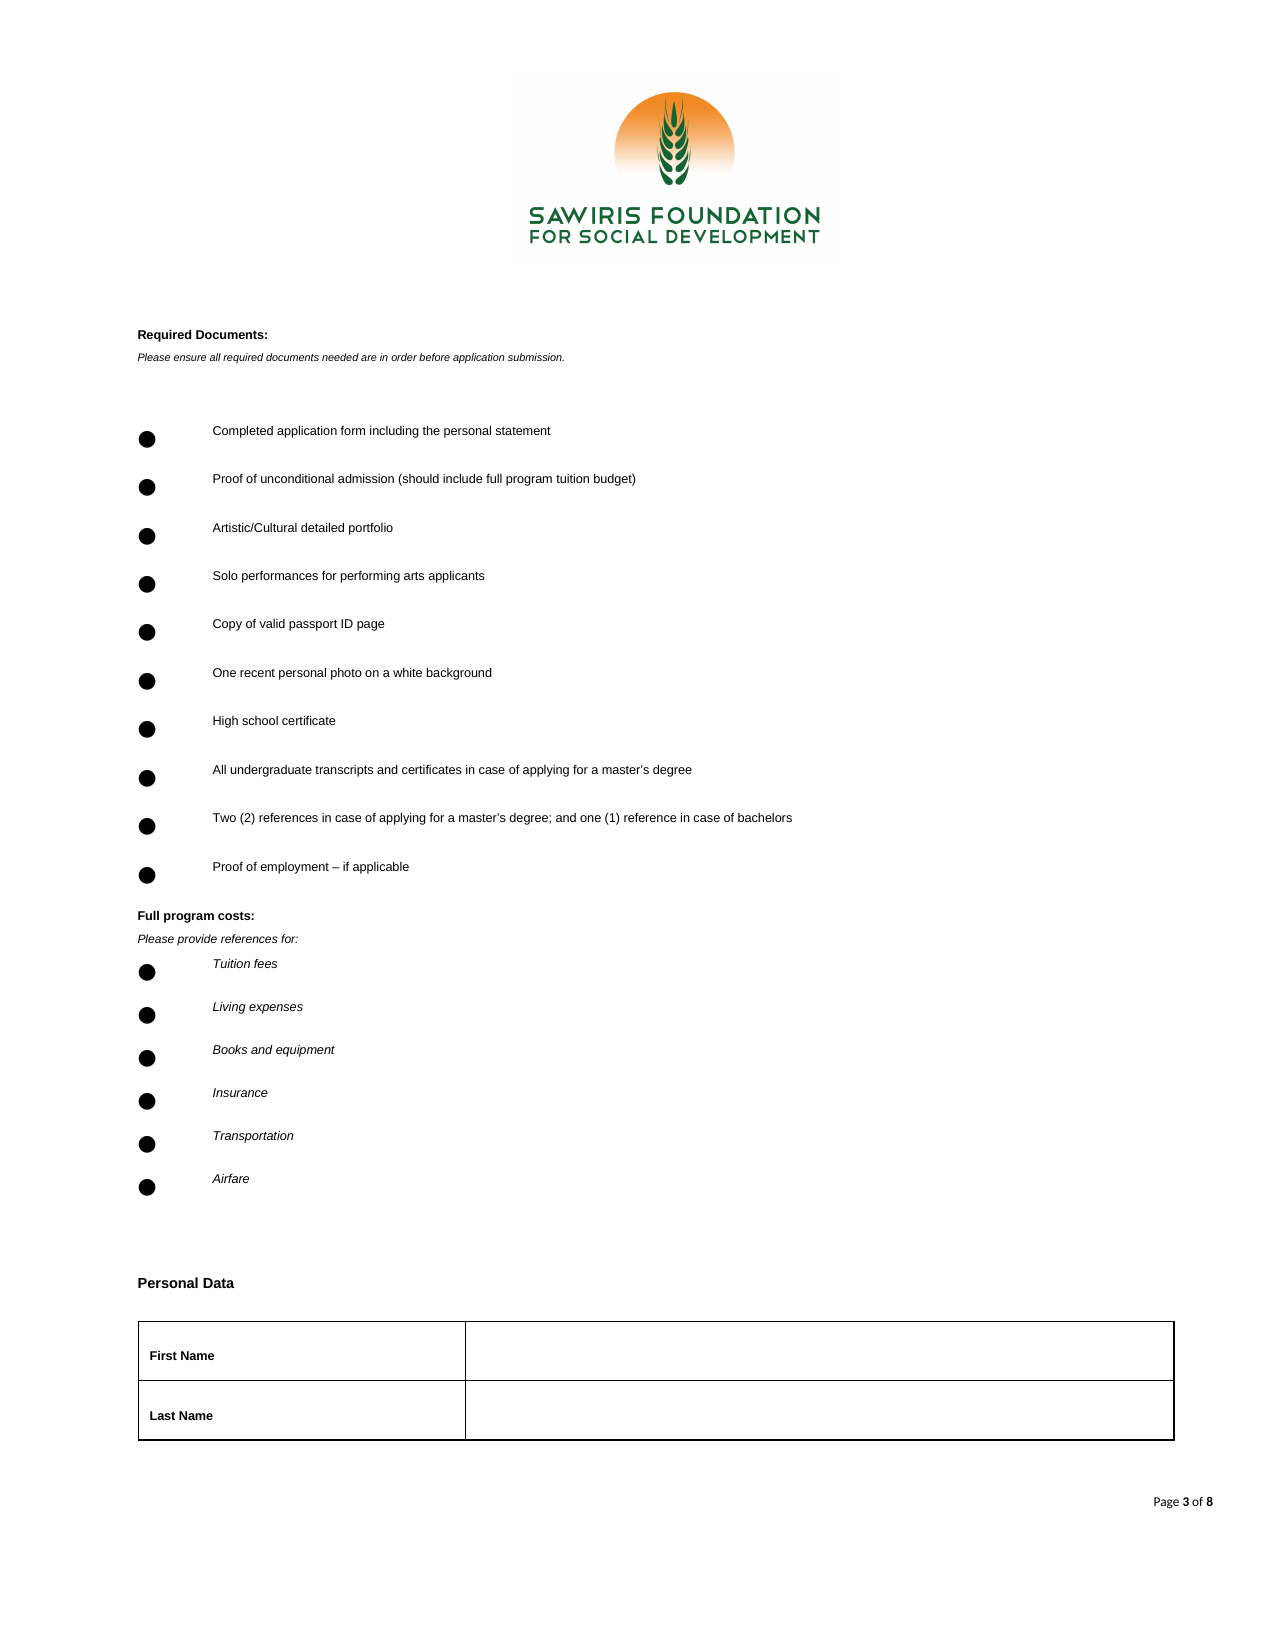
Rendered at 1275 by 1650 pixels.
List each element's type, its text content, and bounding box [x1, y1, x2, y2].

list Two (2) references in case of applying for a master’s degree; and one (1) reference in case of bachelors [137, 800, 1169, 845]
list One recent personal photo on a white background [137, 655, 1169, 700]
picture [511, 75, 838, 264]
list Books and equipment [137, 1032, 1112, 1075]
table_cell [466, 1381, 1173, 1439]
list Proof of employment – if applicable [137, 849, 1169, 893]
list Artistic/Cultural detailed portfolio [137, 509, 1169, 554]
text Please provide references for: [137, 923, 1112, 946]
list Tuition fees [137, 946, 1112, 989]
table_cell Last Name [139, 1381, 465, 1439]
text Personal Data [137, 1231, 1212, 1291]
list Proof of unconditional admission (should include full program tuition budget) [137, 461, 1169, 506]
text Required Documents: [137, 318, 1169, 343]
list Solo performances for performing arts applicants [137, 558, 1169, 603]
list Transportation [137, 1118, 1112, 1161]
list All undergraduate transcripts and certificates in case of applying for a master’s degree [137, 752, 1169, 797]
table_header First Name [139, 1322, 465, 1380]
list Copy of valid passport ID page [137, 606, 1169, 651]
list Airfare [137, 1161, 1112, 1204]
list Completed application form including the personal statement [137, 413, 1169, 458]
text Please ensure all required documents needed are in order before application submission. [137, 343, 1169, 364]
list Insurance [137, 1075, 1112, 1118]
list High school certificate [137, 703, 1169, 748]
table_header [466, 1322, 1173, 1380]
text Full program costs: [137, 899, 1112, 923]
list Living expenses [137, 989, 1112, 1032]
